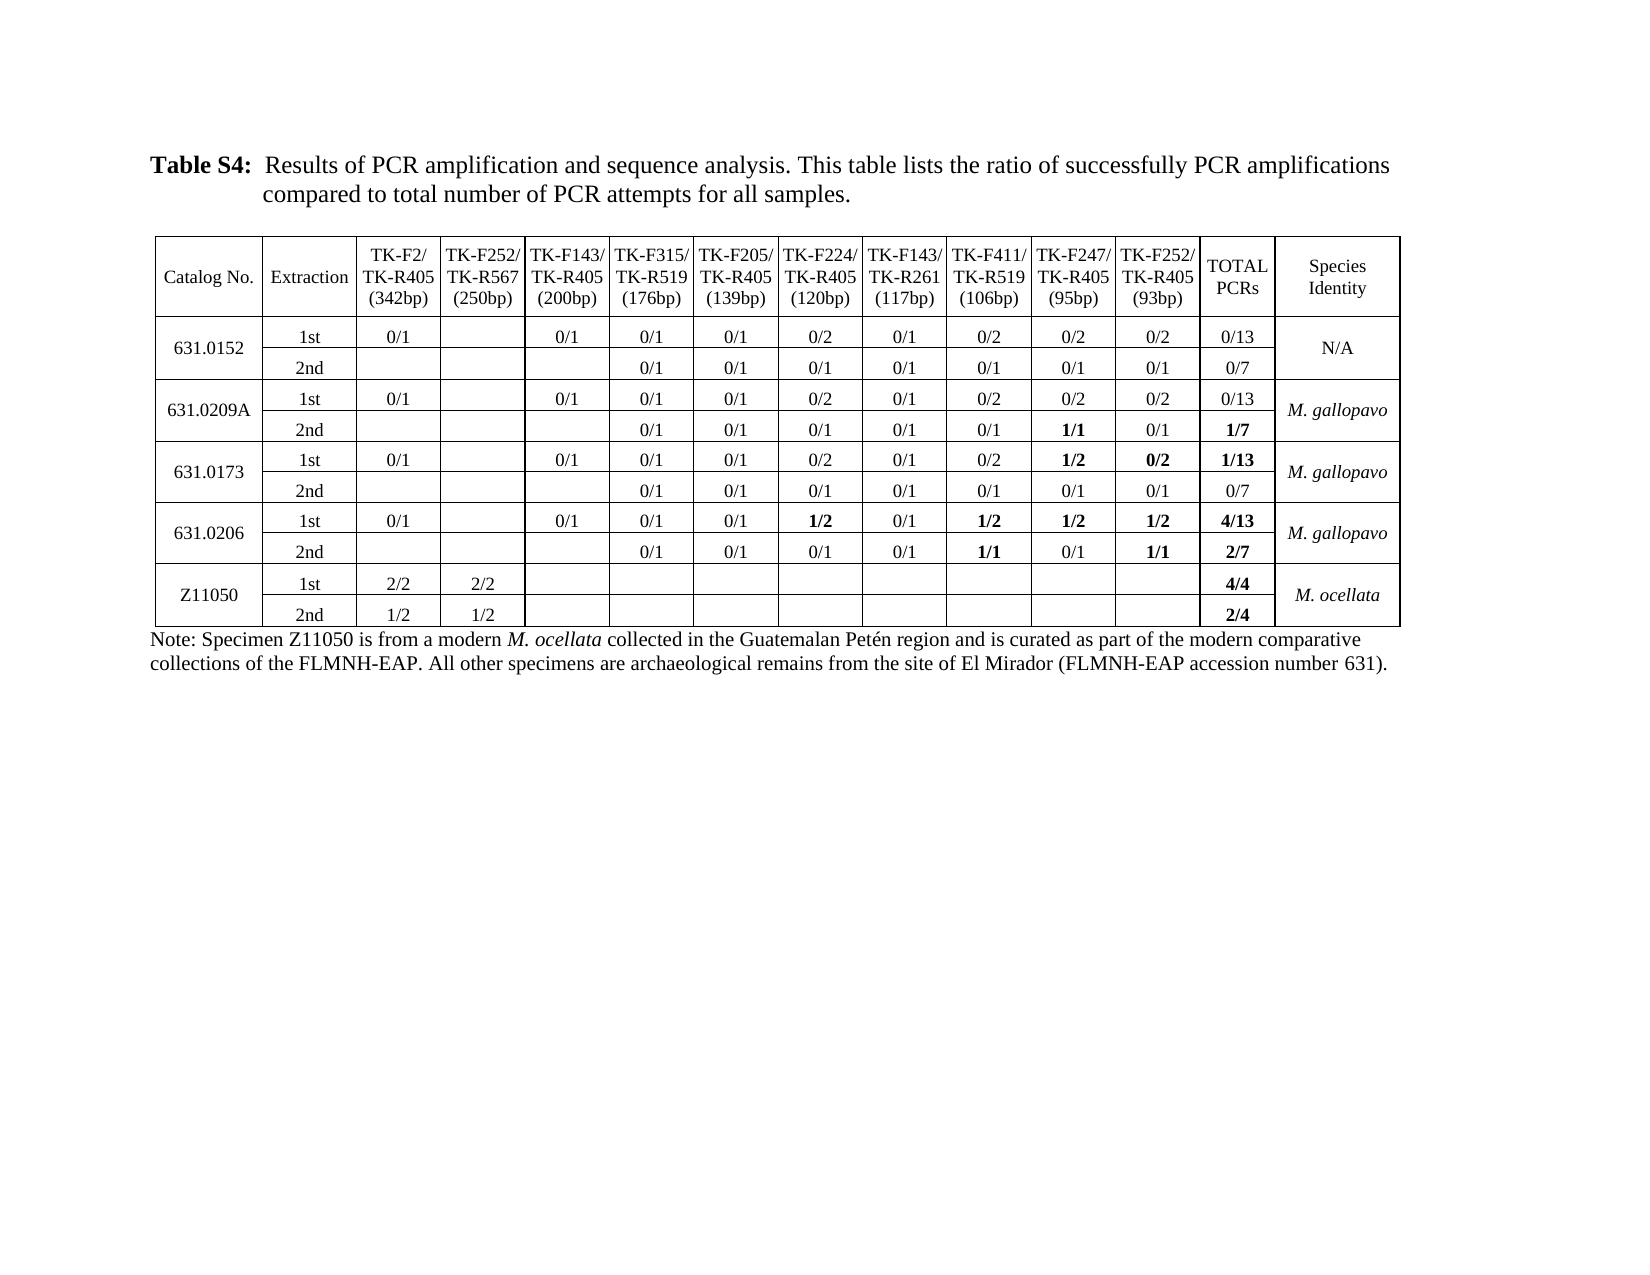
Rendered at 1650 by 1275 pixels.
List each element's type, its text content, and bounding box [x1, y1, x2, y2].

table_cell 0/1 [779, 411, 862, 441]
table_cell 0/1 [694, 472, 778, 502]
table_cell 0/2 [779, 380, 862, 410]
table_cell 1st [263, 380, 356, 410]
table_cell 0/7 [1201, 348, 1274, 378]
table_cell 631.0152 [156, 317, 262, 378]
table_cell [1116, 564, 1199, 594]
table_cell 0/1 [610, 380, 693, 410]
table_cell 0/1 [863, 411, 946, 441]
table_header Catalog No. [156, 237, 262, 316]
table_cell [779, 595, 862, 626]
table_cell 1/2 [779, 503, 862, 532]
table_cell M. gallopavo [1276, 442, 1399, 502]
table_cell [1116, 595, 1199, 626]
table_cell 0/1 [610, 533, 693, 563]
table_cell [526, 595, 609, 626]
table_cell 0/1 [1032, 533, 1115, 563]
table_cell [947, 564, 1031, 594]
table_cell 1st [263, 564, 356, 594]
table_cell 1st [263, 503, 356, 532]
table_cell 631.0173 [156, 442, 262, 502]
table_cell 0/2 [947, 317, 1031, 347]
table_header TK-F205/ TK-R405 (139bp) [694, 237, 778, 316]
table_cell [526, 411, 609, 441]
table_cell 0/1 [357, 380, 440, 410]
table_cell 0/1 [863, 503, 946, 532]
table_header TK-F247/ TK-R405 (95bp) [1032, 237, 1115, 316]
table_cell 0/1 [863, 533, 946, 563]
table_cell 1/13 [1201, 442, 1274, 471]
table_cell 0/1 [694, 317, 778, 347]
table_cell M. gallopavo [1276, 380, 1399, 441]
table_cell [441, 533, 524, 563]
table_cell 4/4 [1201, 564, 1274, 594]
table_cell [441, 317, 524, 347]
table_cell Z11050 [156, 564, 262, 626]
table_cell 0/1 [694, 411, 778, 441]
table_cell [779, 564, 862, 594]
table_cell 0/1 [357, 442, 440, 471]
table_cell 0/2 [1032, 380, 1115, 410]
table_cell [863, 564, 946, 594]
table_cell 0/1 [357, 317, 440, 347]
table_cell [610, 595, 693, 626]
table_cell 0/1 [863, 348, 946, 378]
table_header TOTAL PCRs [1201, 237, 1274, 316]
table_cell 0/1 [779, 348, 862, 378]
table_cell [526, 348, 609, 378]
table_cell M. gallopavo [1276, 503, 1399, 563]
table_cell 2nd [263, 533, 356, 563]
table_header TK-F143/ TK-R405 (200bp) [526, 237, 609, 316]
table_cell 0/1 [694, 380, 778, 410]
table_cell 1/2 [441, 595, 524, 626]
table_cell 0/1 [779, 472, 862, 502]
table_cell 2nd [263, 595, 356, 626]
table_cell 2nd [263, 411, 356, 441]
table_cell 0/1 [526, 503, 609, 532]
table_cell [526, 533, 609, 563]
table_cell [610, 564, 693, 594]
table_cell 0/1 [610, 503, 693, 532]
table_cell [694, 564, 778, 594]
table_cell 2nd [263, 472, 356, 502]
table_cell 0/1 [779, 533, 862, 563]
table_cell 0/7 [1201, 472, 1274, 502]
table_cell 0/1 [863, 472, 946, 502]
table_cell 0/1 [1116, 411, 1199, 441]
table_cell 631.0206 [156, 503, 262, 563]
table_cell [441, 411, 524, 441]
table_cell 0/1 [1032, 472, 1115, 502]
table_cell 1/2 [1116, 503, 1199, 532]
table_cell 0/2 [947, 380, 1031, 410]
table_cell 2/7 [1201, 533, 1274, 563]
table_header Species Identity [1276, 237, 1399, 316]
table_cell 2nd [263, 348, 356, 378]
table_cell 1/7 [1201, 411, 1274, 441]
table_cell [526, 564, 609, 594]
table_cell 0/1 [694, 503, 778, 532]
text Table S4: Results of amplification and sequence analysis. This table lists the ratio of successfully PCR amplifications [150, 150, 1500, 179]
table_header TK-F224/ TK-R405 (120bp) [779, 237, 862, 316]
table_cell [694, 595, 778, 626]
table_cell [863, 595, 946, 626]
table_cell 0/1 [526, 317, 609, 347]
table_cell 0/1 [526, 380, 609, 410]
table_cell 0/1 [947, 348, 1031, 378]
table_cell 0/1 [1032, 348, 1115, 378]
table_cell 1/2 [1032, 442, 1115, 471]
table_cell 1/2 [1032, 503, 1115, 532]
table_cell [441, 472, 524, 502]
table_cell 631.0209A [156, 380, 262, 441]
table_cell [357, 348, 440, 378]
table_cell [357, 411, 440, 441]
table_cell 0/1 [863, 317, 946, 347]
table_cell 0/1 [357, 503, 440, 532]
table_cell 0/1 [610, 472, 693, 502]
table_cell [441, 442, 524, 471]
table_cell 1/2 [947, 503, 1031, 532]
table_cell 0/1 [610, 442, 693, 471]
table_cell [441, 503, 524, 532]
table_cell 0/13 [1201, 380, 1274, 410]
table_cell [1032, 595, 1115, 626]
table_cell 0/2 [947, 442, 1031, 471]
table_cell 1/1 [947, 533, 1031, 563]
table_cell 0/1 [863, 442, 946, 471]
table_cell [357, 472, 440, 502]
table_cell 1st [263, 317, 356, 347]
table_cell 1st [263, 442, 356, 471]
table_cell 0/1 [694, 442, 778, 471]
table_cell 0/1 [694, 348, 778, 378]
table_cell 4/13 [1201, 503, 1274, 532]
table_cell 0/1 [610, 317, 693, 347]
table_cell [441, 380, 524, 410]
text collections of the FLMNH-EAP. All other specimens are archaeological remains from the site of El Mirador (FLMNH-EAP accession number 631). [150, 651, 1500, 675]
table_header TK-F315/ TK-R519 (176bp) [610, 237, 693, 316]
text Note: Specimen Z11050 is from a modern M. ocellata collected in the Guatemalan Petén region and is curated as part of the modern comparative [150, 627, 1500, 651]
table_cell 2/2 [441, 564, 524, 594]
table_cell 1/2 [357, 595, 440, 626]
table_cell N/A [1276, 317, 1399, 378]
table_cell 0/2 [779, 317, 862, 347]
table_cell 0/2 [1032, 317, 1115, 347]
table_cell 2/4 [1201, 595, 1274, 626]
table_cell 0/2 [779, 442, 862, 471]
table_cell 0/1 [1116, 348, 1199, 378]
table_cell M. ocellata [1276, 564, 1399, 626]
table_cell 0/2 [1116, 442, 1199, 471]
table_cell 0/1 [694, 533, 778, 563]
table_cell [1032, 564, 1115, 594]
table_cell 0/2 [1116, 317, 1199, 347]
text compared to total number of PCR attempts for all samples. [262, 179, 1500, 207]
table_cell 0/1 [1116, 472, 1199, 502]
table_cell [441, 348, 524, 378]
table_cell [357, 533, 440, 563]
table_header TK-F411/ TK-R519 (106bp) [947, 237, 1031, 316]
table_cell 0/1 [947, 411, 1031, 441]
table_cell 2/2 [357, 564, 440, 594]
table_cell [526, 472, 609, 502]
table_cell 1/1 [1116, 533, 1199, 563]
table_cell 0/1 [610, 348, 693, 378]
table_header TK-F252/ TK-R567 (250bp) [441, 237, 524, 316]
table_header Extraction [263, 237, 356, 316]
table_cell 0/1 [526, 442, 609, 471]
table_cell 0/2 [1116, 380, 1199, 410]
table_cell 0/13 [1201, 317, 1274, 347]
table_header TK-F2/ TK-R405 (342bp) [357, 237, 440, 316]
table_cell [947, 595, 1031, 626]
table_cell 0/1 [863, 380, 946, 410]
table_header TK-F143/ TK-R261 (117bp) [863, 237, 946, 316]
table_header TK-F252/ TK-R405 (93bp) [1116, 237, 1199, 316]
table_cell 0/1 [947, 472, 1031, 502]
table_cell 0/1 [610, 411, 693, 441]
table_cell 1/1 [1032, 411, 1115, 441]
